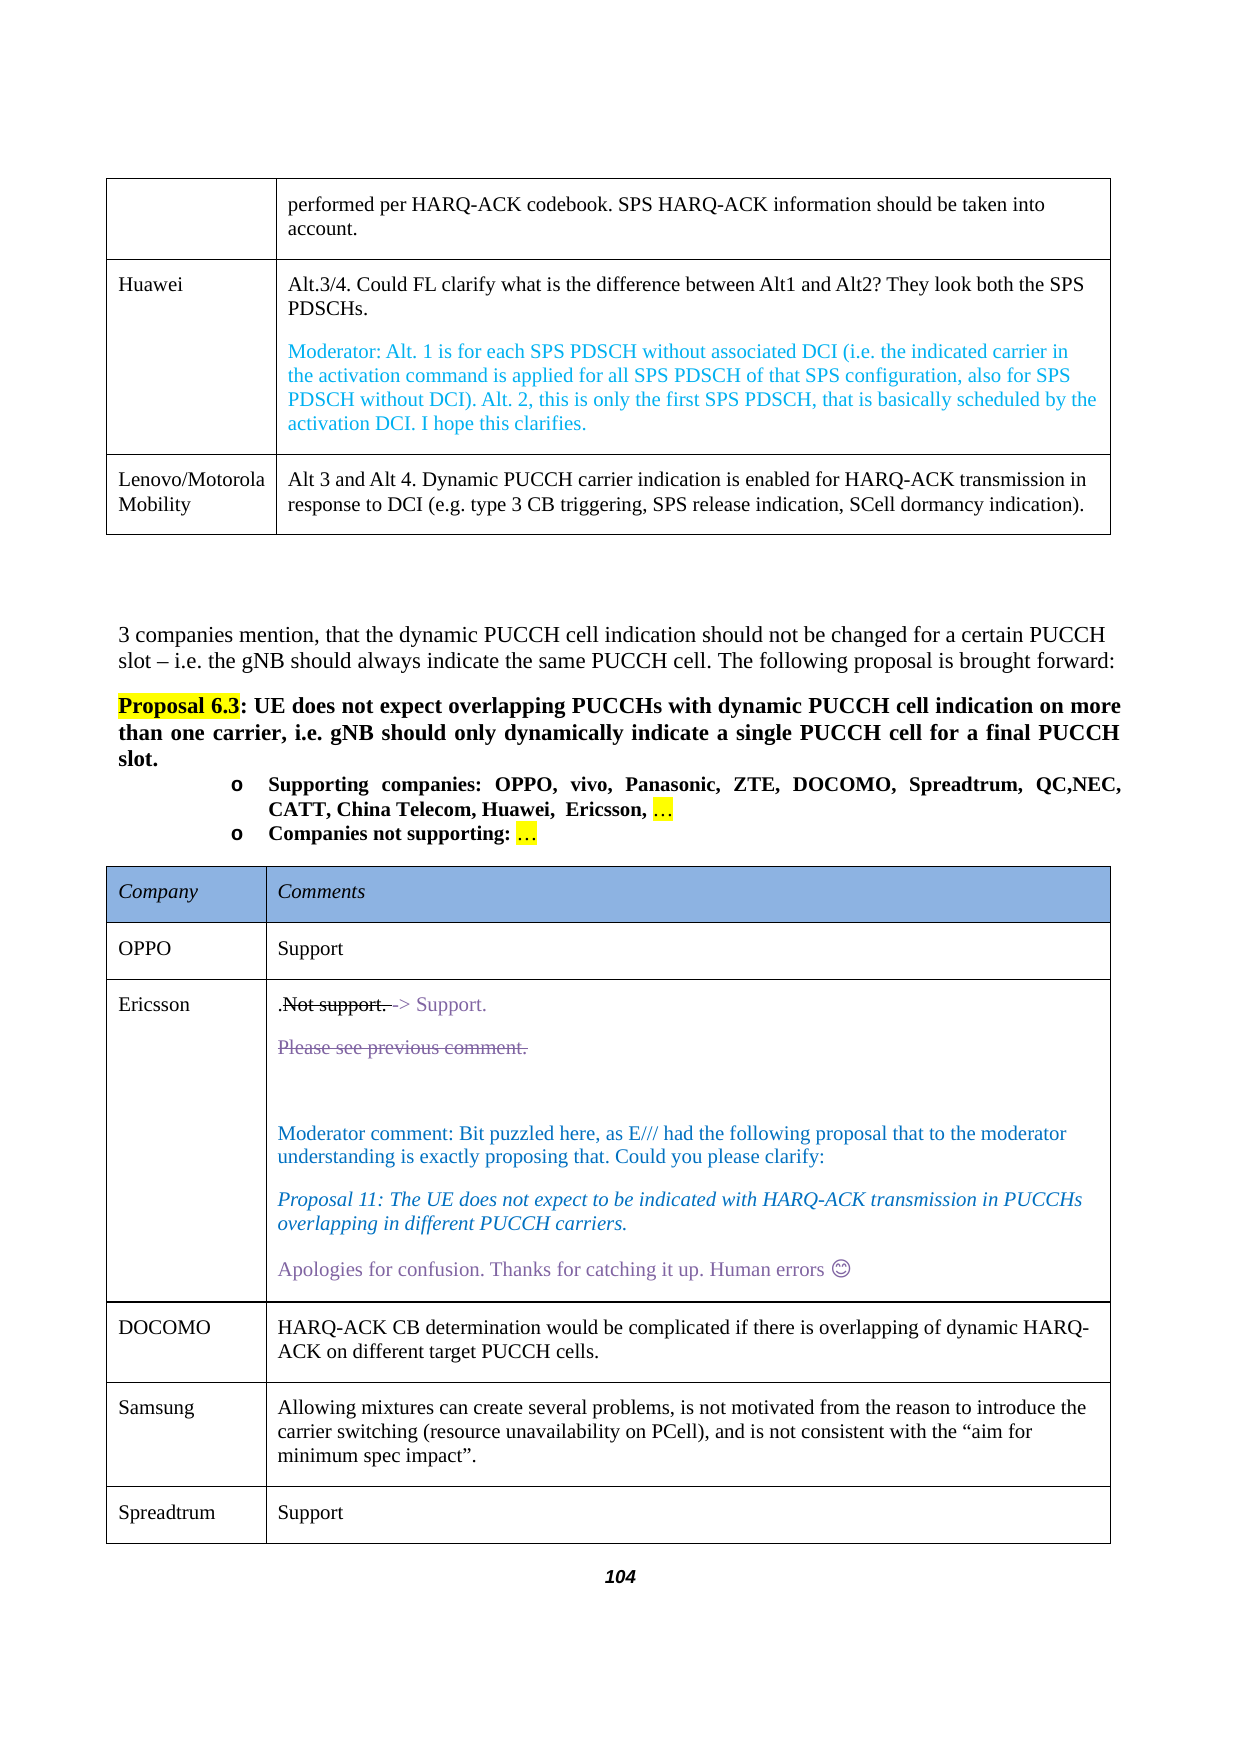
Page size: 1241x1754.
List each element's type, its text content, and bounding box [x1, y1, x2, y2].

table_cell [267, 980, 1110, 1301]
picture [474, 348, 481, 356]
list Supporting companies: OPPO, vivo, Panasonic, ZTE, DOCOMO, Spreadtrum, QC,NEC, CATT, China Telecom, Huawei, Ericsson, … [231, 771, 1122, 821]
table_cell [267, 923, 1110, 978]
picture [359, 420, 366, 428]
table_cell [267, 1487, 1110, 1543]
picture [294, 368, 300, 380]
picture [545, 392, 551, 404]
picture [603, 396, 610, 404]
picture [434, 416, 440, 428]
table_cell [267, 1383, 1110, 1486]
list Companies not supporting: … [231, 821, 1122, 847]
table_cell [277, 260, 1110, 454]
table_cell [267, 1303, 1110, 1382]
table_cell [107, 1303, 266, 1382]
text 3 companies mention, that the dynamic PUCCH cell indication should not be changed for a certain PUCCH slot – i.e. the gNB should always indicate the same PUCCH cell. The following proposal is brought forward: [118, 621, 1122, 674]
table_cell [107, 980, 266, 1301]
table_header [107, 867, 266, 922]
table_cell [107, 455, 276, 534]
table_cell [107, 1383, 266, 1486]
picture [775, 368, 781, 380]
text Proposal 6.3: UE does not expect overlapping PUCCHs with dynamic PUCCH cell indication on more than one carrier, i.e. gNB should only dynamically indicate a single PUCCH cell for a final PUCCH slot. [118, 692, 1122, 771]
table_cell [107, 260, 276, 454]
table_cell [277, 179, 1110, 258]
picture [515, 344, 521, 356]
picture [441, 372, 448, 380]
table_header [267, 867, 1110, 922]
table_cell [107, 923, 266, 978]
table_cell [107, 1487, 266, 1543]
picture [425, 372, 432, 380]
picture [484, 395, 489, 403]
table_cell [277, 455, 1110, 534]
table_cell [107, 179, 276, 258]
